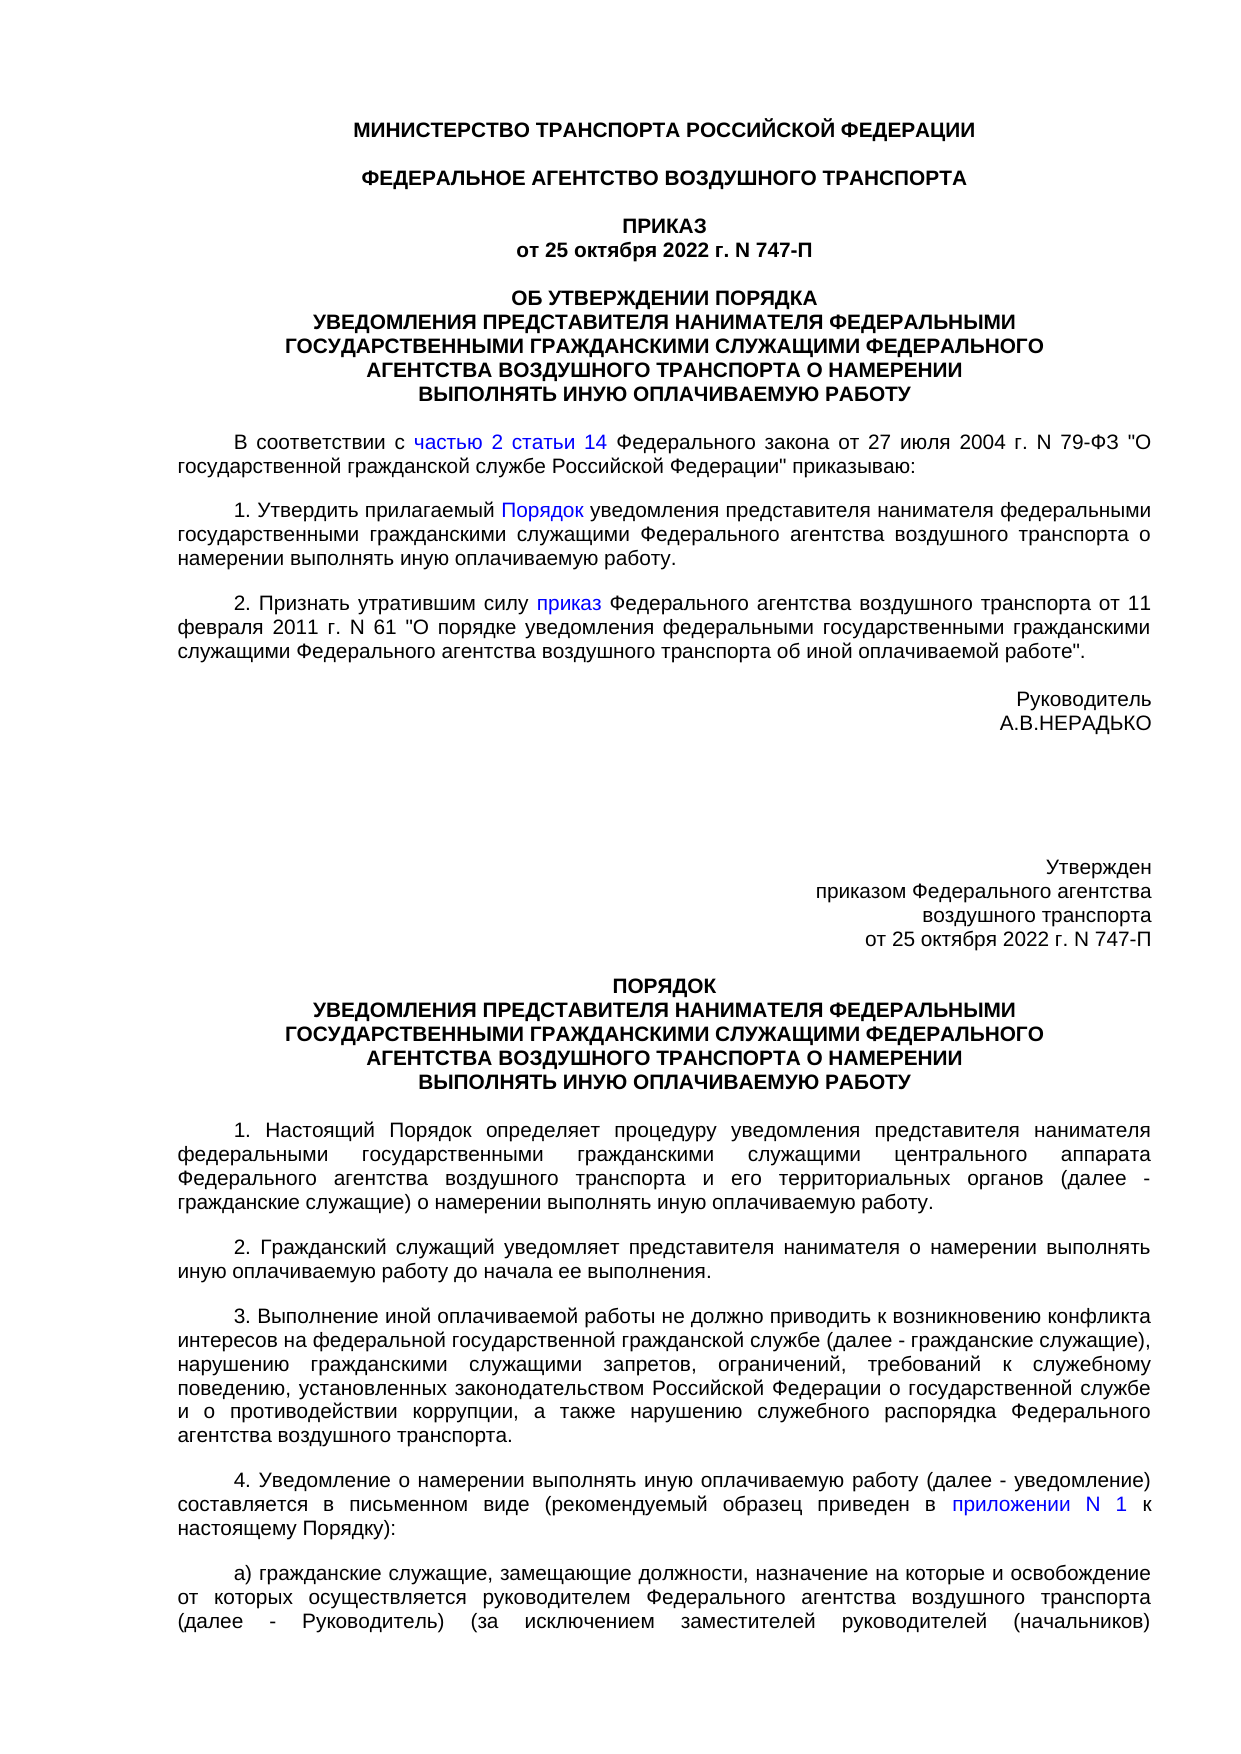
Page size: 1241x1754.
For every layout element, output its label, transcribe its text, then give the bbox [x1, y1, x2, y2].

title ГОСУДАРСТВЕННЫМИ ГРАЖДАНСКИМИ СЛУЖАЩИМИ ФЕДЕРАЛЬНОГО [177, 334, 1152, 358]
text 3. Выполнение иной оплачиваемой работы не должно приводить к возникновению конфликта интересов на федеральной государственной гражданской службе (далее - гражданские служащие), нарушению гражданскими служащими запретов, ограничений, требований к служебному поведению, установленных законодательством Российской Федерации о государственной службе и о противодействии коррупции, а также нарушению служебного распорядка Федерального агентства воздушного транспорта. [177, 1303, 1152, 1447]
title ПРИКАЗ [177, 214, 1152, 238]
text А.В.НЕРАДЬКО [177, 711, 1152, 735]
title УВЕДОМЛЕНИЯ ПРЕДСТАВИТЕЛЯ НАНИМАТЕЛЯ ФЕДЕРАЛЬНЫМИ [177, 310, 1152, 334]
title ПОРЯДОК [177, 974, 1152, 998]
text от 25 октября 2022 г. N 747-П [177, 926, 1152, 950]
title ГОСУДАРСТВЕННЫМИ ГРАЖДАНСКИМИ СЛУЖАЩИМИ ФЕДЕРАЛЬНОГО [177, 1022, 1152, 1046]
title ОБ УТВЕРЖДЕНИИ ПОРЯДКА [177, 286, 1152, 310]
title АГЕНТСТВА ВОЗДУШНОГО ТРАНСПОРТА О НАМЕРЕНИИ [177, 1046, 1152, 1070]
title ВЫПОЛНЯТЬ ИНУЮ ОПЛАЧИВАЕМУЮ РАБОТУ [177, 382, 1152, 406]
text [177, 1561, 1152, 1633]
text В соответствии с частью 2 статьи 14 Федерального закона от 27 июля 2004 г. N 79-ФЗ "О государственной гражданской службе Российской Федерации" приказываю: [177, 429, 1152, 477]
title от 25 октября 2022 г. N 747-П [177, 238, 1152, 262]
text 1. Настоящий Порядок определяет процедуру уведомления представителя нанимателя федеральными государственными гражданскими служащими центрального аппарата Федерального агентства воздушного транспорта и его территориальных органов (далее - гражданские служащие) о намерении выполнять иную оплачиваемую работу. [177, 1118, 1152, 1214]
title ВЫПОЛНЯТЬ ИНУЮ ОПЛАЧИВАЕМУЮ РАБОТУ [177, 1070, 1152, 1094]
text 1. Утвердить прилагаемый Порядок уведомления представителя нанимателя федеральными государственными гражданскими служащими Федерального агентства воздушного транспорта о намерении выполнять иную оплачиваемую работу. [177, 498, 1152, 570]
text приказом Федерального агентства [177, 878, 1152, 902]
title АГЕНТСТВА ВОЗДУШНОГО ТРАНСПОРТА О НАМЕРЕНИИ [177, 358, 1152, 382]
text Утвержден [177, 854, 1152, 878]
title ФЕДЕРАЛЬНОЕ АГЕНТСТВО ВОЗДУШНОГО ТРАНСПОРТА [177, 166, 1152, 190]
text 4. Уведомление о намерении выполнять иную оплачиваемую работу (далее - уведомление) составляется в письменном виде (рекомендуемый образец приведен в приложении N 1 к настоящему Порядку): [177, 1468, 1152, 1540]
text Руководитель [177, 687, 1152, 711]
text 2. Гражданский служащий уведомляет представителя нанимателя о намерении выполнять иную оплачиваемую работу до начала ее выполнения. [177, 1235, 1152, 1283]
text 2. Признать утратившим силу приказ Федерального агентства воздушного транспорта от 11 февраля 2011 г. N 61 "О порядке уведомления федеральными государственными гражданскими служащими Федерального агентства воздушного транспорта об иной оплачиваемой работе". [177, 591, 1152, 663]
title МИНИСТЕРСТВО ТРАНСПОРТА РОССИЙСКОЙ ФЕДЕРАЦИИ [177, 118, 1152, 142]
text воздушного транспорта [177, 902, 1152, 926]
title УВЕДОМЛЕНИЯ ПРЕДСТАВИТЕЛЯ НАНИМАТЕЛЯ ФЕДЕРАЛЬНЫМИ [177, 998, 1152, 1022]
